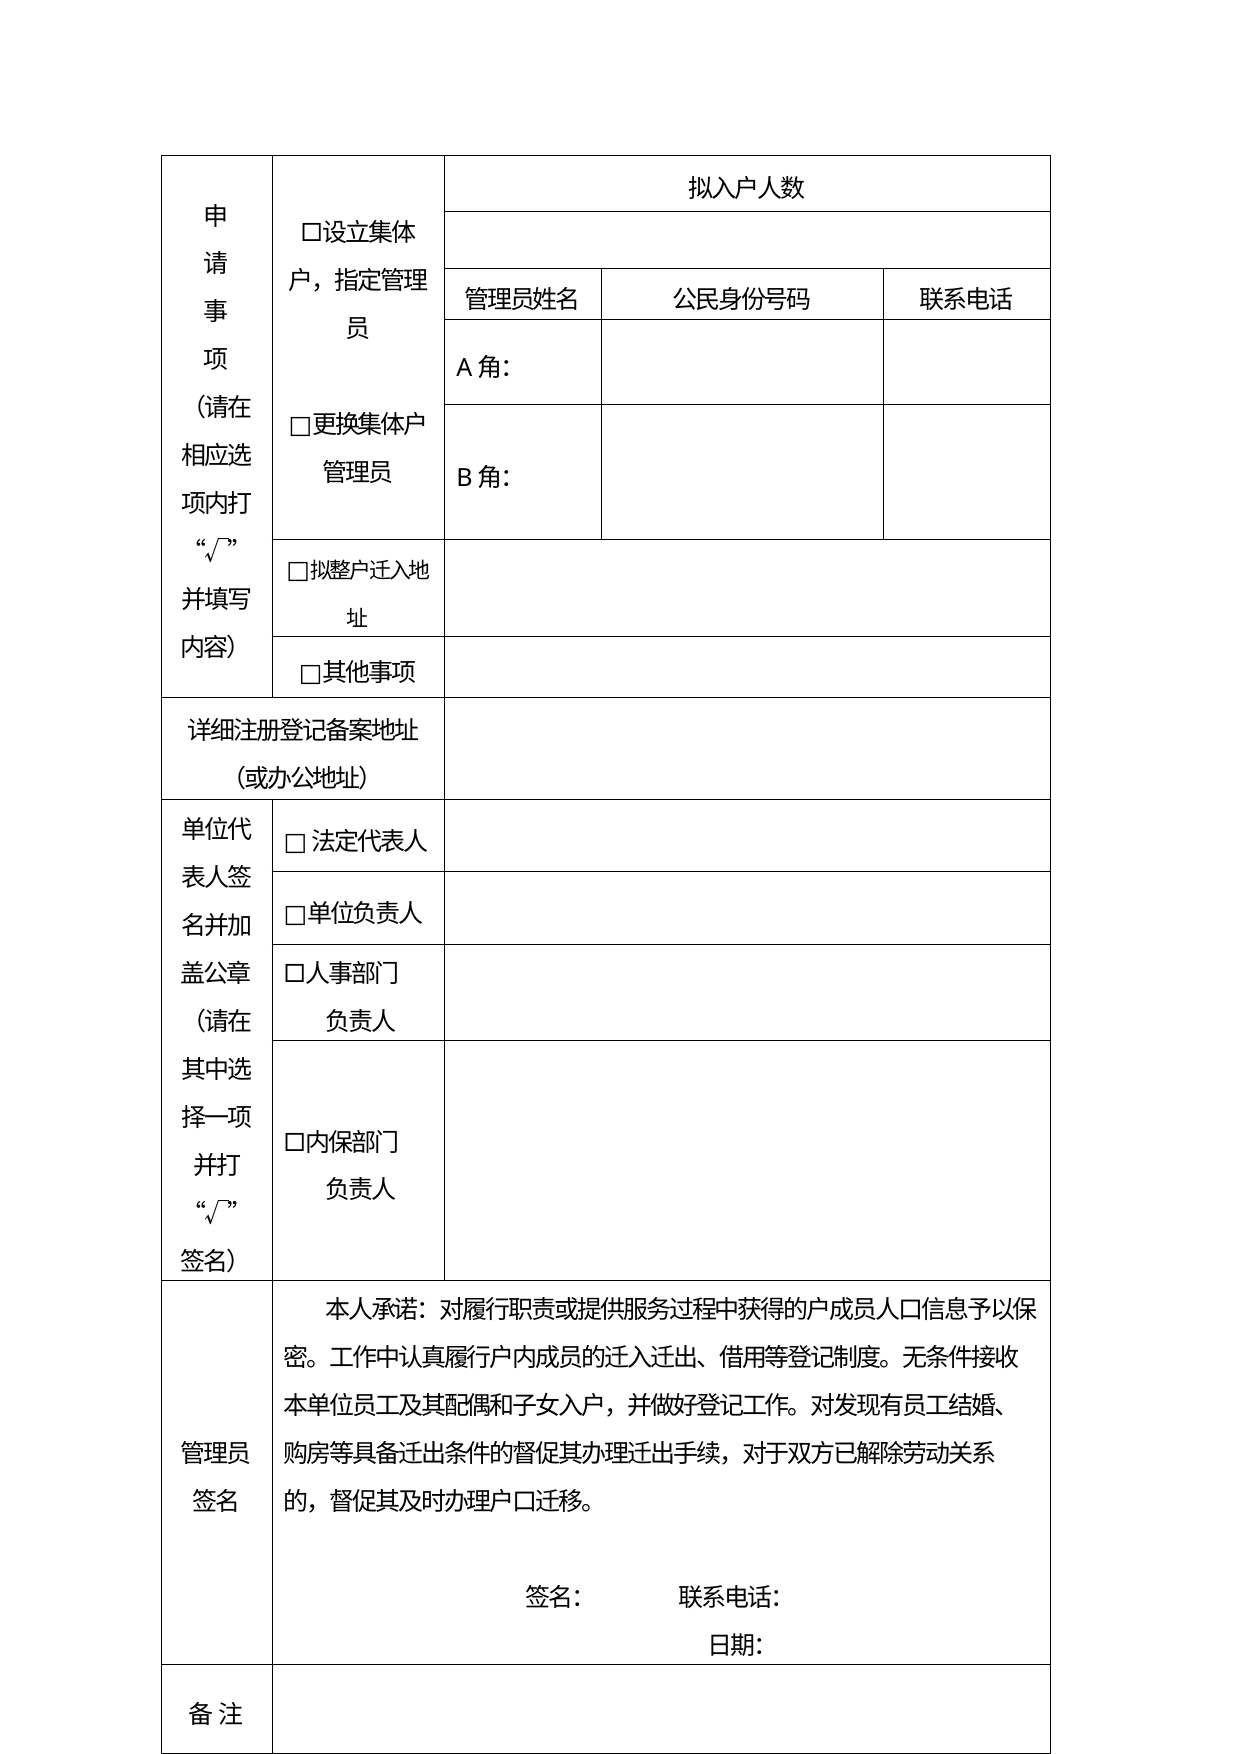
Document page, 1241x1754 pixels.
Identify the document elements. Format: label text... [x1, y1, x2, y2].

table_cell □单位负责人 [273, 872, 444, 943]
table_cell B角： [445, 405, 601, 539]
table_cell □拟整户迁入地址 [273, 540, 444, 636]
table_cell [445, 698, 1050, 799]
table_cell [445, 212, 1050, 268]
table_cell [445, 540, 1050, 636]
table_cell 详细注册登记备案地址（或办公地址） [162, 698, 444, 799]
table_cell 单位代表人签名并加盖公章 （请在其中选择一项并打“√”签名） [162, 800, 272, 1279]
table_cell □ 法定代表人 [273, 800, 444, 871]
table_cell [602, 320, 883, 404]
table_cell [884, 405, 1050, 539]
table_cell [884, 320, 1050, 404]
table_cell [445, 637, 1050, 697]
table_cell 联系电话 [884, 269, 1050, 318]
table_cell A角： [445, 320, 601, 404]
table_cell 备 注 [162, 1665, 272, 1753]
table_header 设立集体户，指定管理员 □更换集体户管理员 [273, 156, 444, 539]
table_cell 公民身份号码 [602, 269, 883, 318]
table_cell 管理员姓名 [445, 269, 601, 318]
table_cell 管理员 签名 [162, 1281, 272, 1664]
table_cell 内保部门 负责人 [273, 1041, 444, 1279]
table_cell [445, 1041, 1050, 1279]
table_cell [602, 405, 883, 539]
table_cell 本人承诺：对履行职责或提供服务过程中获得的户成员人口信息予以保密。工作中认真履行户内成员的迁入迁出、借用等登记制度。无条件接收本单位员工及其配偶和子女入户，并做好登记工作。对发现有员工结婚、购房等具备迁出条件的督促其办理迁出手续，对于双方已解除劳动关系的，督促其及时办理户口迁移。 签名： 联系电话： 日期： [273, 1281, 1050, 1664]
table_header 拟入户人数 [445, 156, 1050, 211]
table_cell [273, 1665, 1050, 1753]
table_cell [445, 945, 1050, 1040]
table_cell [445, 800, 1050, 871]
table_header 申 请 事 项 （请在相应选项内打“√”并填写内容） [162, 156, 272, 697]
table_cell □其他事项 [273, 637, 444, 697]
table_cell 人事部门 负责人 [273, 945, 444, 1040]
table_cell [445, 872, 1050, 943]
